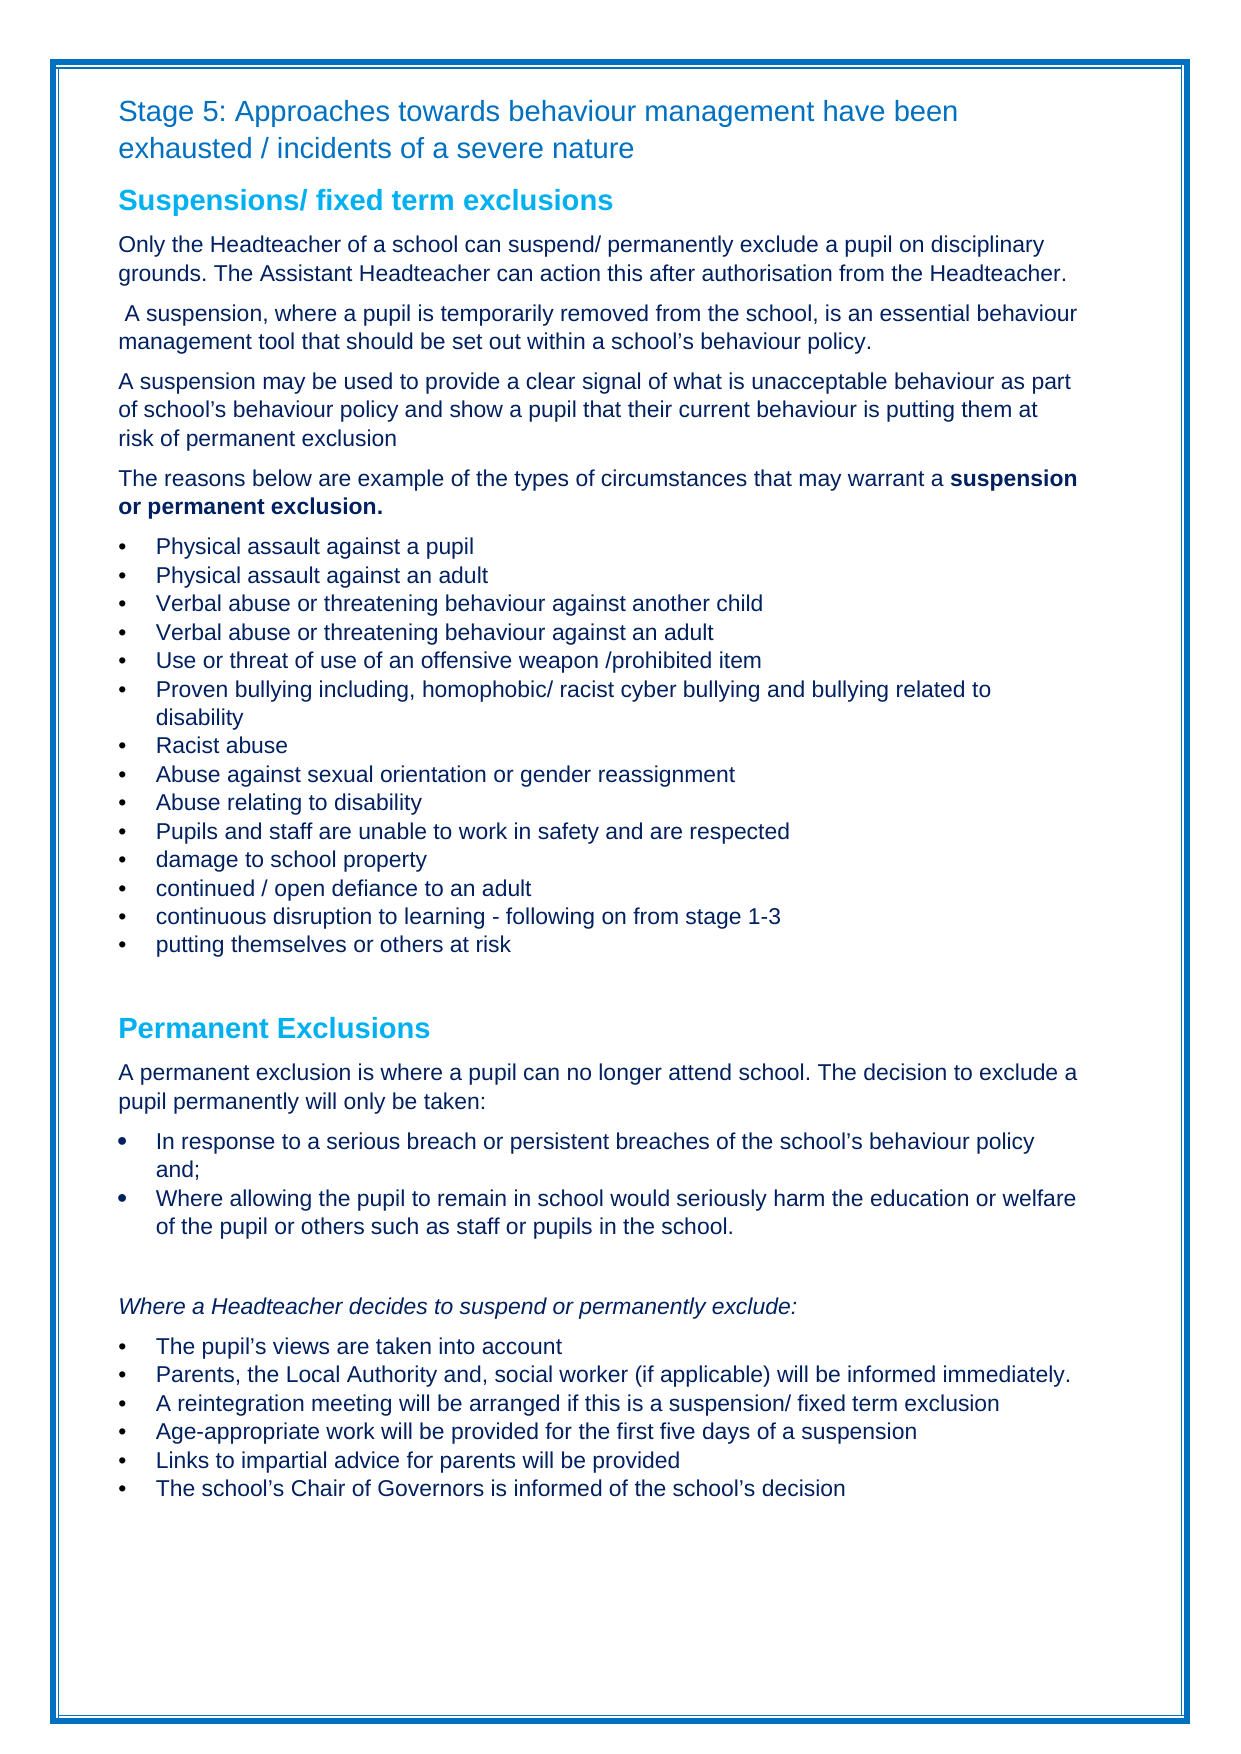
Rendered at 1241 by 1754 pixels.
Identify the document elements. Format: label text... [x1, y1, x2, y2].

list Physical assault against an adult [118, 562, 1079, 588]
list Verbal abuse or threatening behaviour against an adult [118, 619, 1079, 645]
list Parents, the Local Authority and, social worker (if applicable) will be informed immediately. [118, 1361, 1079, 1388]
list The pupil’s views are taken into account [118, 1333, 1079, 1359]
text A permanent exclusion is where a pupil can no longer attend school. The decision to exclude a pupil permanently will only be taken: [118, 1059, 1079, 1114]
list Pupils and staff are unable to work in safety and are respected [118, 818, 1079, 844]
list Verbal abuse or threatening behaviour against another child [118, 590, 1079, 617]
text Permanent Exclusions [118, 1011, 1079, 1045]
list damage to school property [118, 846, 1079, 872]
text Stage 5: Approaches towards behaviour management have been exhausted / incidents of a severe nature [118, 94, 1079, 164]
text A suspension may be used to provide a clear signal of what is unacceptable behaviour as part of school’s behaviour policy and show a pupil that their current behaviour is putting them at risk of permanent exclusion [118, 368, 1079, 451]
list continuous disruption to learning - following on from stage 1-3 [118, 903, 1079, 929]
list Abuse relating to disability [118, 789, 1079, 816]
list continued / open defiance to an adult [118, 874, 1079, 901]
list Abuse against sexual orientation or gender reassignment [118, 761, 1079, 787]
text The reasons below are example of the types of circumstances that may warrant a suspension or permanent exclusion. [118, 465, 1079, 520]
list Use or threat of use of an offensive weapon /prohibited item [118, 647, 1079, 673]
text Where a Headteacher decides to suspend or permanently exclude: [118, 1293, 1079, 1319]
list In response to a serious breach or persistent breaches of the school’s behaviour policy and; [118, 1128, 1079, 1182]
list Racist abuse [118, 732, 1079, 759]
text Only the Headteacher of a school can suspend/ permanently exclude a pupil on disciplinary grounds. The Assistant Headteacher can action this after authorisation from the Headteacher. [118, 231, 1079, 286]
list Where allowing the pupil to remain in school would seriously harm the education or welfare of the pupil or others such as staff or pupils in the school. [118, 1184, 1079, 1239]
text Suspensions/ fixed term exclusions [118, 183, 1079, 217]
list Links to impartial advice for parents will be provided [118, 1447, 1079, 1473]
list Age-appropriate work will be provided for the first five days of a suspension [118, 1418, 1079, 1444]
list putting themselves or others at risk [118, 931, 1079, 958]
list A reintegration meeting will be arranged if this is a suspension/ fixed term exclusion [118, 1390, 1079, 1416]
list Physical assault against a pupil [118, 533, 1079, 560]
text A suspension, where a pupil is temporarily removed from the school, is an essential behaviour management tool that should be set out within a school’s behaviour policy. [118, 299, 1079, 354]
list The school’s Chair of Governors is informed of the school’s decision [118, 1475, 1079, 1501]
list Proven bullying including, homophobic/ racist cyber bullying and bullying related to disability [118, 676, 1079, 730]
